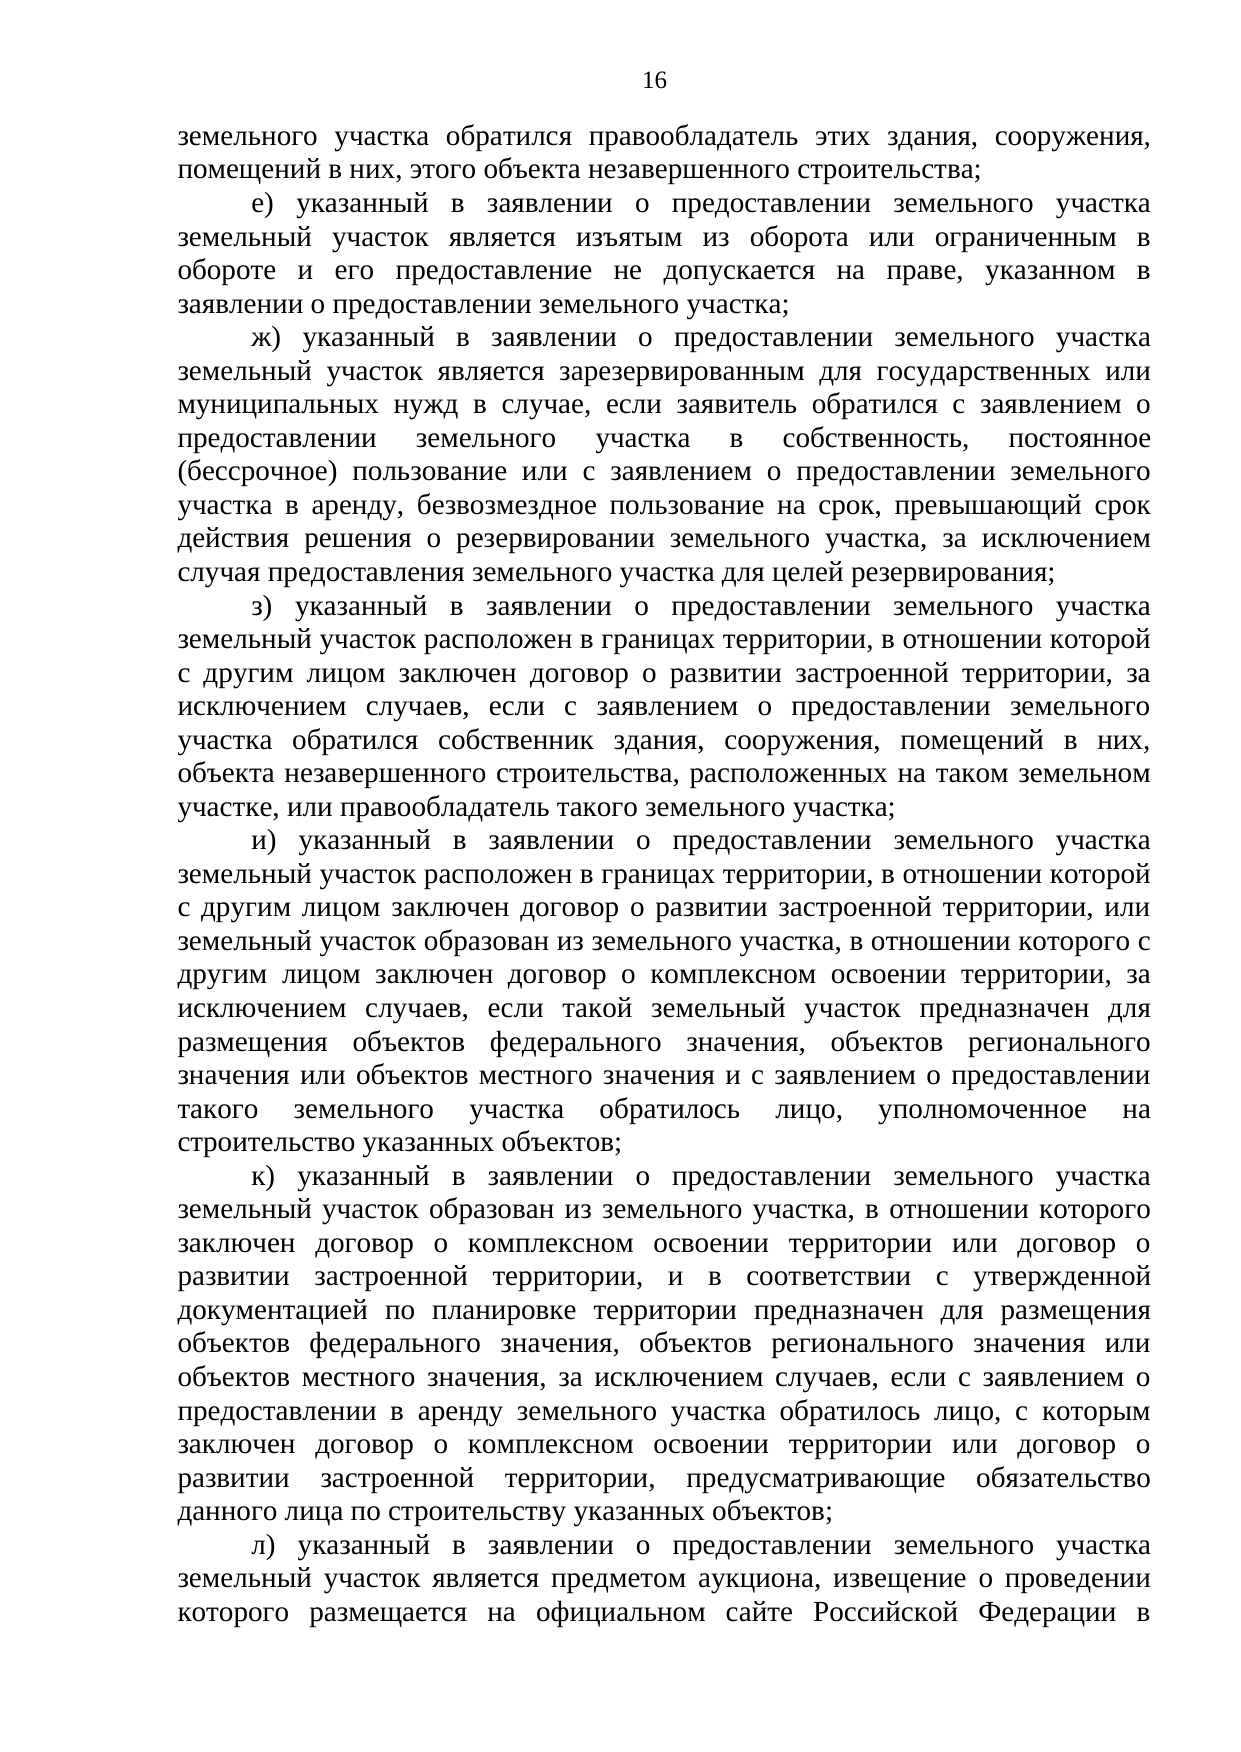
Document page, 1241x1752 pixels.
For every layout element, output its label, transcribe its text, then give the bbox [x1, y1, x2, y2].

text з) указанный в заявлении о предоставлении земельного участка земельный участок расположен в границах территории, в отношении которой с другим лицом заключен договор о развитии застроенной территории, за исключением случаев, если с заявлением о предоставлении земельного участка обратился собственник здания, сооружения, помещений в них, объекта незавершенного строительства, расположенных на таком земельном участке, или правообладатель такого земельного участка; [177, 588, 1152, 822]
text е) указанный в заявлении о предоставлении земельного участка земельный участок является изъятым из оборота или ограниченным в обороте и его предоставление не допускается на праве, указанном в заявлении о предоставлении земельного участка; [177, 185, 1152, 319]
text ж) указанный в заявлении о предоставлении земельного участка земельный участок является зарезервированным для государственных или муниципальных нужд в случае, если заявитель обратился с заявлением о предоставлении земельного участка в собственность, постоянное (бессрочное) пользование или с заявлением о предоставлении земельного участка в аренду, безвозмездное пользование на срок, превышающий срок действия решения о резервировании земельного участка, за исключением случая предоставления земельного участка для целей резервирования; [177, 319, 1152, 588]
text и) указанный в заявлении о предоставлении земельного участка земельный участок расположен в границах территории, в отношении которой с другим лицом заключен договор о развитии застроенной территории, или земельный участок образован из земельного участка, в отношении которого с другим лицом заключен договор о комплексном освоении территории, за исключением случаев, если такой земельный участок предназначен для размещения объектов федерального значения, объектов регионального значения или объектов местного значения и с заявлением о предоставлении такого земельного участка обратилось лицо, уполномоченное на строительство указанных объектов; [177, 822, 1152, 1158]
text к) указанный в заявлении о предоставлении земельного участка земельный участок образован из земельного участка, в отношении которого заключен договор о комплексном освоении территории или договор о развитии застроенной территории, и в соответствии с утвержденной документацией по планировке территории предназначен для размещения объектов федерального значения, объектов регионального значения или объектов местного значения, за исключением случаев, если с заявлением о предоставлении в аренду земельного участка обратилось лицо, с которым заключен договор о комплексном освоении территории или договор о развитии застроенной территории, предусматривающие обязательство данного лица по строительству указанных объектов; [177, 1158, 1152, 1527]
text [177, 118, 1152, 185]
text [177, 1527, 1152, 1627]
